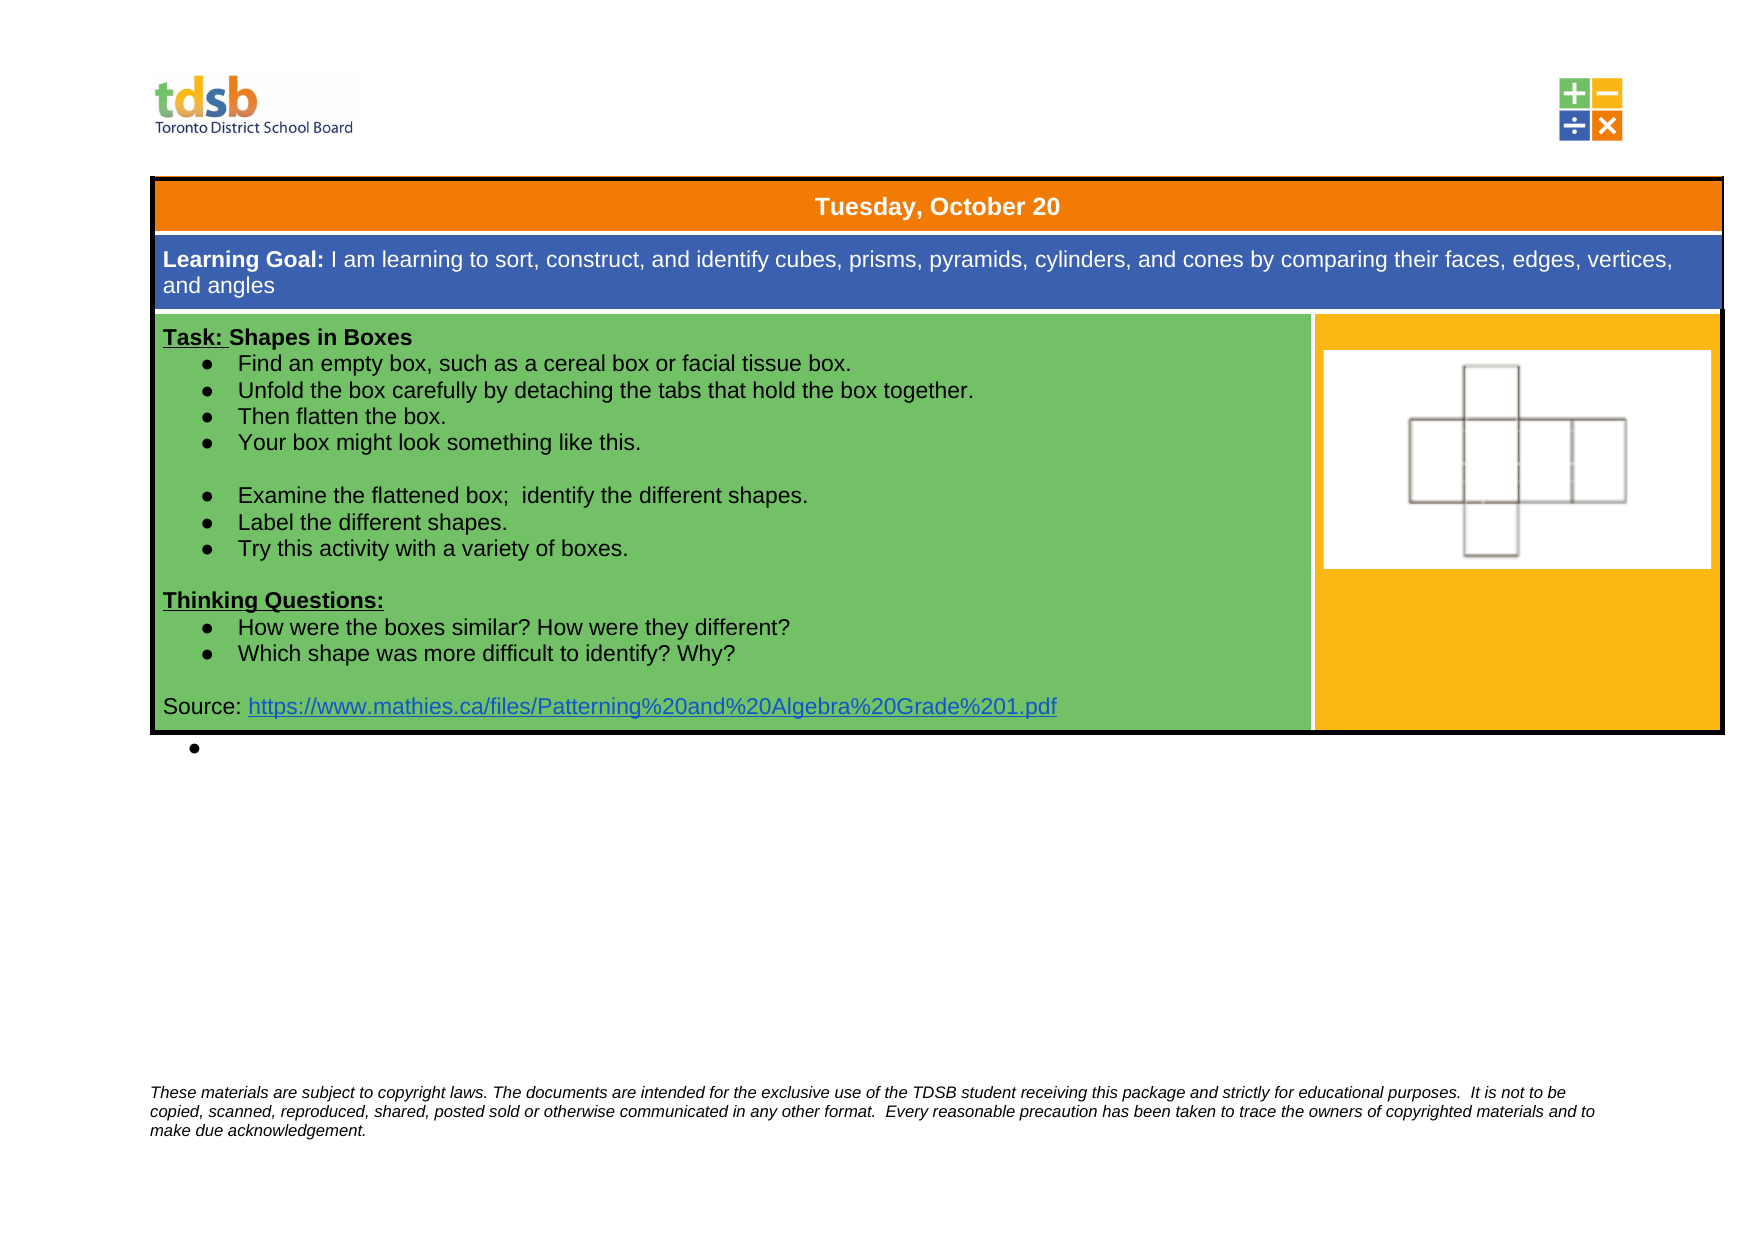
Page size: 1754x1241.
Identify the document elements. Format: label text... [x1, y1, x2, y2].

table_header Tuesday, October 20 [155, 181, 1722, 231]
table_cell Task: Shapes in Boxes Find an empty box, such as a cereal box or facial tissue box. Unfold the box carefully by detaching the tabs that hold the box together. Then flatten the box. Your box might look something like this. Examine the flattened box; identify the different shapes. Label the different shapes. Try this activity with a variety of boxes. Thinking Questions: How were the boxes similar? How were they different? Which shape was more difficult to identify? Why? Source: https://www.mathies.ca/files/Patterning%20and%20Algebra%20Grade%201.pdf [155, 314, 1311, 730]
picture [150, 75, 362, 134]
table_cell Learning Goal: I am learning to sort, construct, and identify cubes, prisms, pyramids, cylinders, and cones by comparing their faces, edges, vertices, and angles [155, 235, 1722, 309]
table_cell [1315, 314, 1720, 730]
picture [1323, 350, 1712, 569]
picture [1559, 78, 1623, 141]
